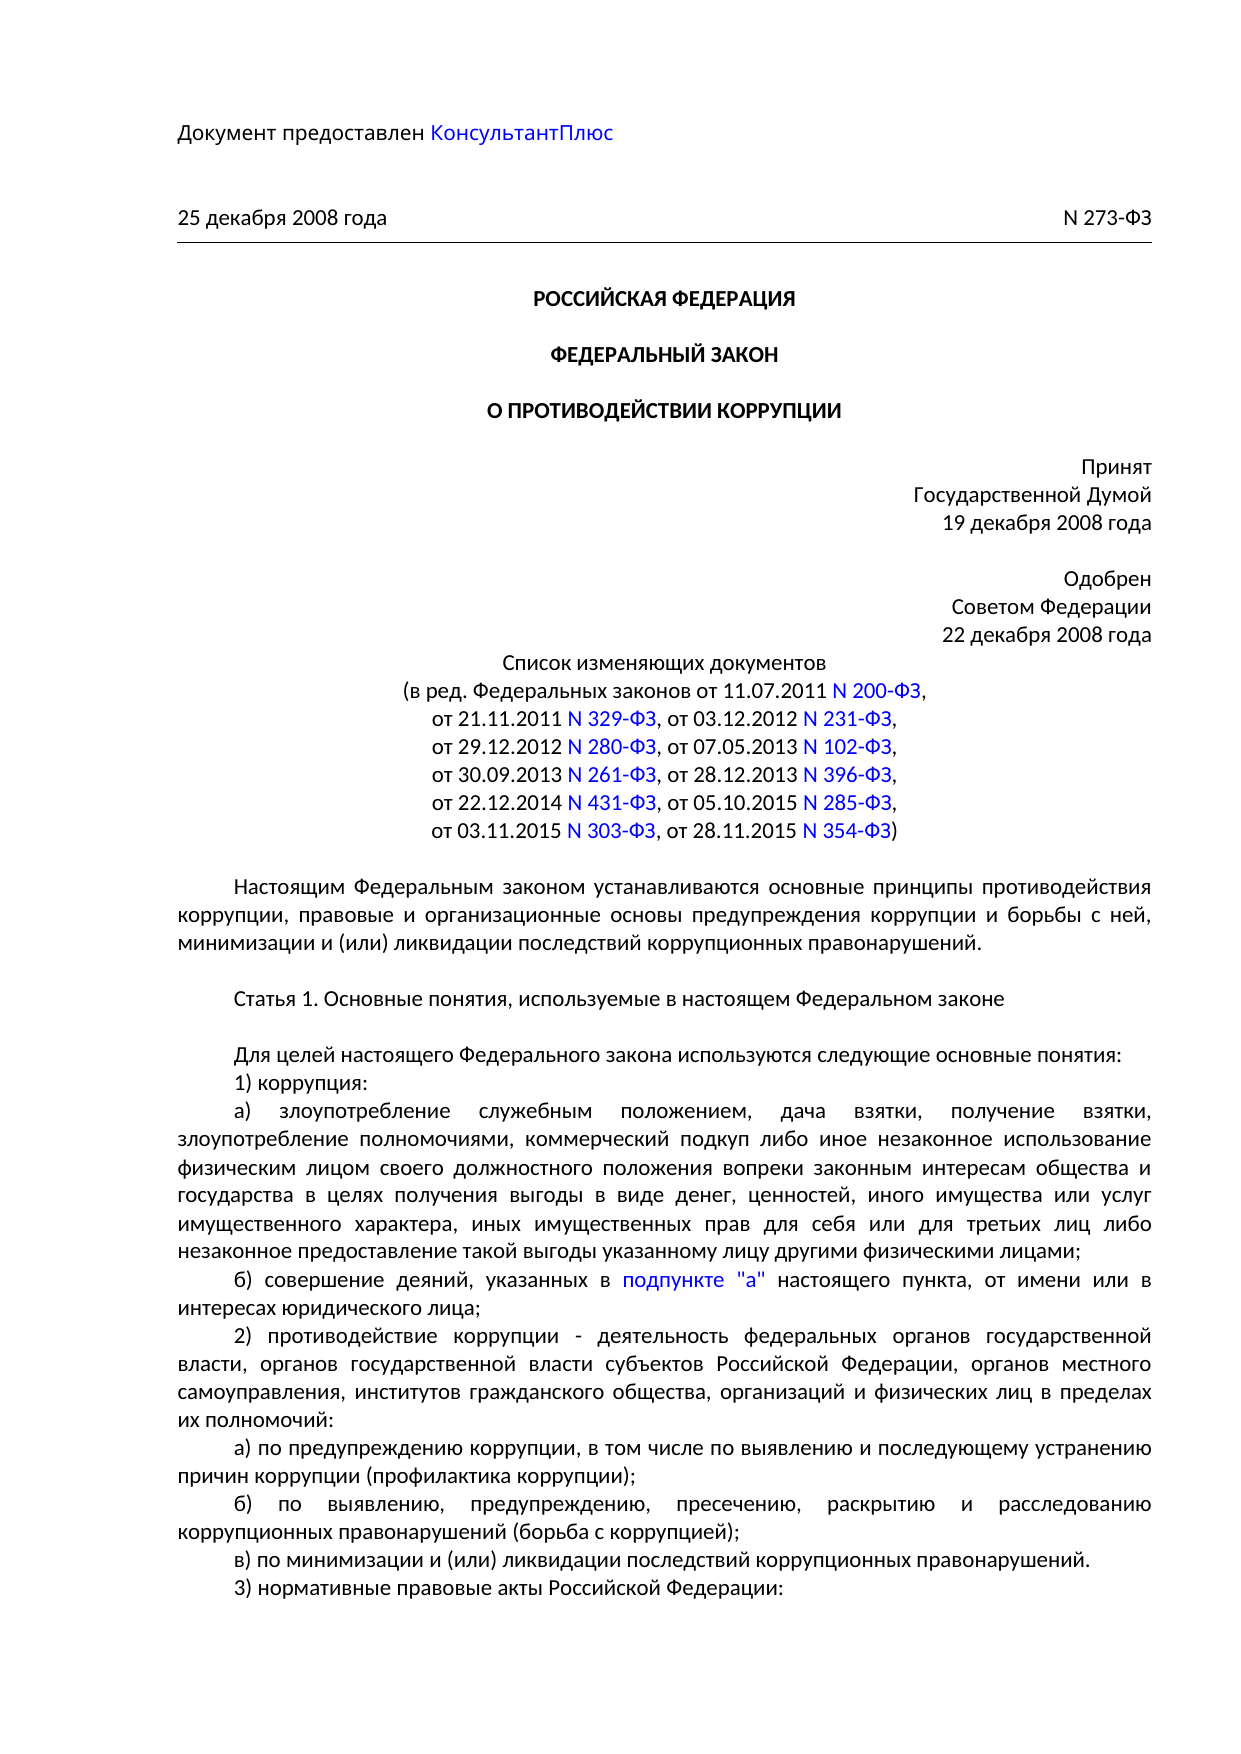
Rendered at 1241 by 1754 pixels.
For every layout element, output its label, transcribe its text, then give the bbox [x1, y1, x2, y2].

table_header N 273-ФЗ [664, 203, 1152, 231]
text б) совершение деяний, указанных в подпункте "а" настоящего пункта, от имени или в интересах юридического лица; [177, 1265, 1152, 1321]
text Одобрен [177, 564, 1152, 592]
text от 21.11.2011 N 329-ФЗ, от 03.12.2012 N 231-ФЗ, [177, 704, 1152, 732]
title О ПРОТИВОДЕЙСТВИИ КОРРУПЦИИ [177, 396, 1152, 424]
text Статья 1. Основные понятия, используемые в настоящем Федеральном законе [177, 984, 1152, 1012]
text 1) коррупция: [177, 1068, 1152, 1097]
text Для целей настоящего Федерального закона используются следующие основные понятия: [177, 1041, 1152, 1068]
text Государственной Думой [177, 480, 1152, 508]
text Настоящим Федеральным законом устанавливаются основные принципы противодействия коррупции, правовые и организационные основы предупреждения коррупции и борьбы с ней, минимизации и (или) ликвидации последствий коррупционных правонарушений. [177, 872, 1152, 956]
text 22 декабря 2008 года [177, 620, 1152, 648]
text а) злоупотребление служебным положением, дача взятки, получение взятки, злоупотребление полномочиями, коммерческий подкуп либо иное незаконное использование физическим лицом своего должностного положения вопреки законным интересам общества и государства в целях получения выгоды в виде денег, ценностей, иного имущества или услуг имущественного характера, иных имущественных прав для себя или для третьих лиц либо незаконное предоставление такой выгоды указанному лицу другими физическими лицами; [177, 1097, 1152, 1265]
text от 30.09.2013 N 261-ФЗ, от 28.12.2013 N 396-ФЗ, [177, 760, 1152, 788]
text Список изменяющих документов [177, 648, 1152, 676]
table_header 25 декабря 2008 года [177, 203, 664, 231]
text от 22.12.2014 N 431-ФЗ, от 05.10.2015 N 285-ФЗ, [177, 788, 1152, 816]
text Принят [177, 452, 1152, 480]
text 3) нормативные правовые акты Российской Федерации: [177, 1573, 1152, 1601]
text а) по предупреждению коррупции, в том числе по выявлению и последующему устранению причин коррупции (профилактика коррупции); [177, 1433, 1152, 1489]
text б) по выявлению, предупреждению, пресечению, раскрытию и расследованию коррупционных правонарушений (борьба с коррупцией); [177, 1489, 1152, 1545]
text в) по минимизации и (или) ликвидации последствий коррупционных правонарушений. [177, 1545, 1152, 1573]
title РОССИЙСКАЯ ФЕДЕРАЦИЯ [177, 284, 1152, 312]
text 19 декабря 2008 года [177, 508, 1152, 536]
text 2) противодействие коррупции - деятельность федеральных органов государственной власти, органов государственной власти субъектов Российской Федерации, органов местного самоуправления, институтов гражданского общества, организаций и физических лиц в пределах их полномочий: [177, 1321, 1152, 1433]
text от 03.11.2015 N 303-ФЗ, от 28.11.2015 N 354-ФЗ) [177, 816, 1152, 844]
title Документ предоставлен КонсультантПлюс [177, 118, 1152, 175]
text (в ред. Федеральных законов от 11.07.2011 N 200-ФЗ, [177, 676, 1152, 704]
text Советом Федерации [177, 592, 1152, 620]
text от 29.12.2012 N 280-ФЗ, от 07.05.2013 N 102-ФЗ, [177, 732, 1152, 760]
title ФЕДЕРАЛЬНЫЙ ЗАКОН [177, 340, 1152, 368]
